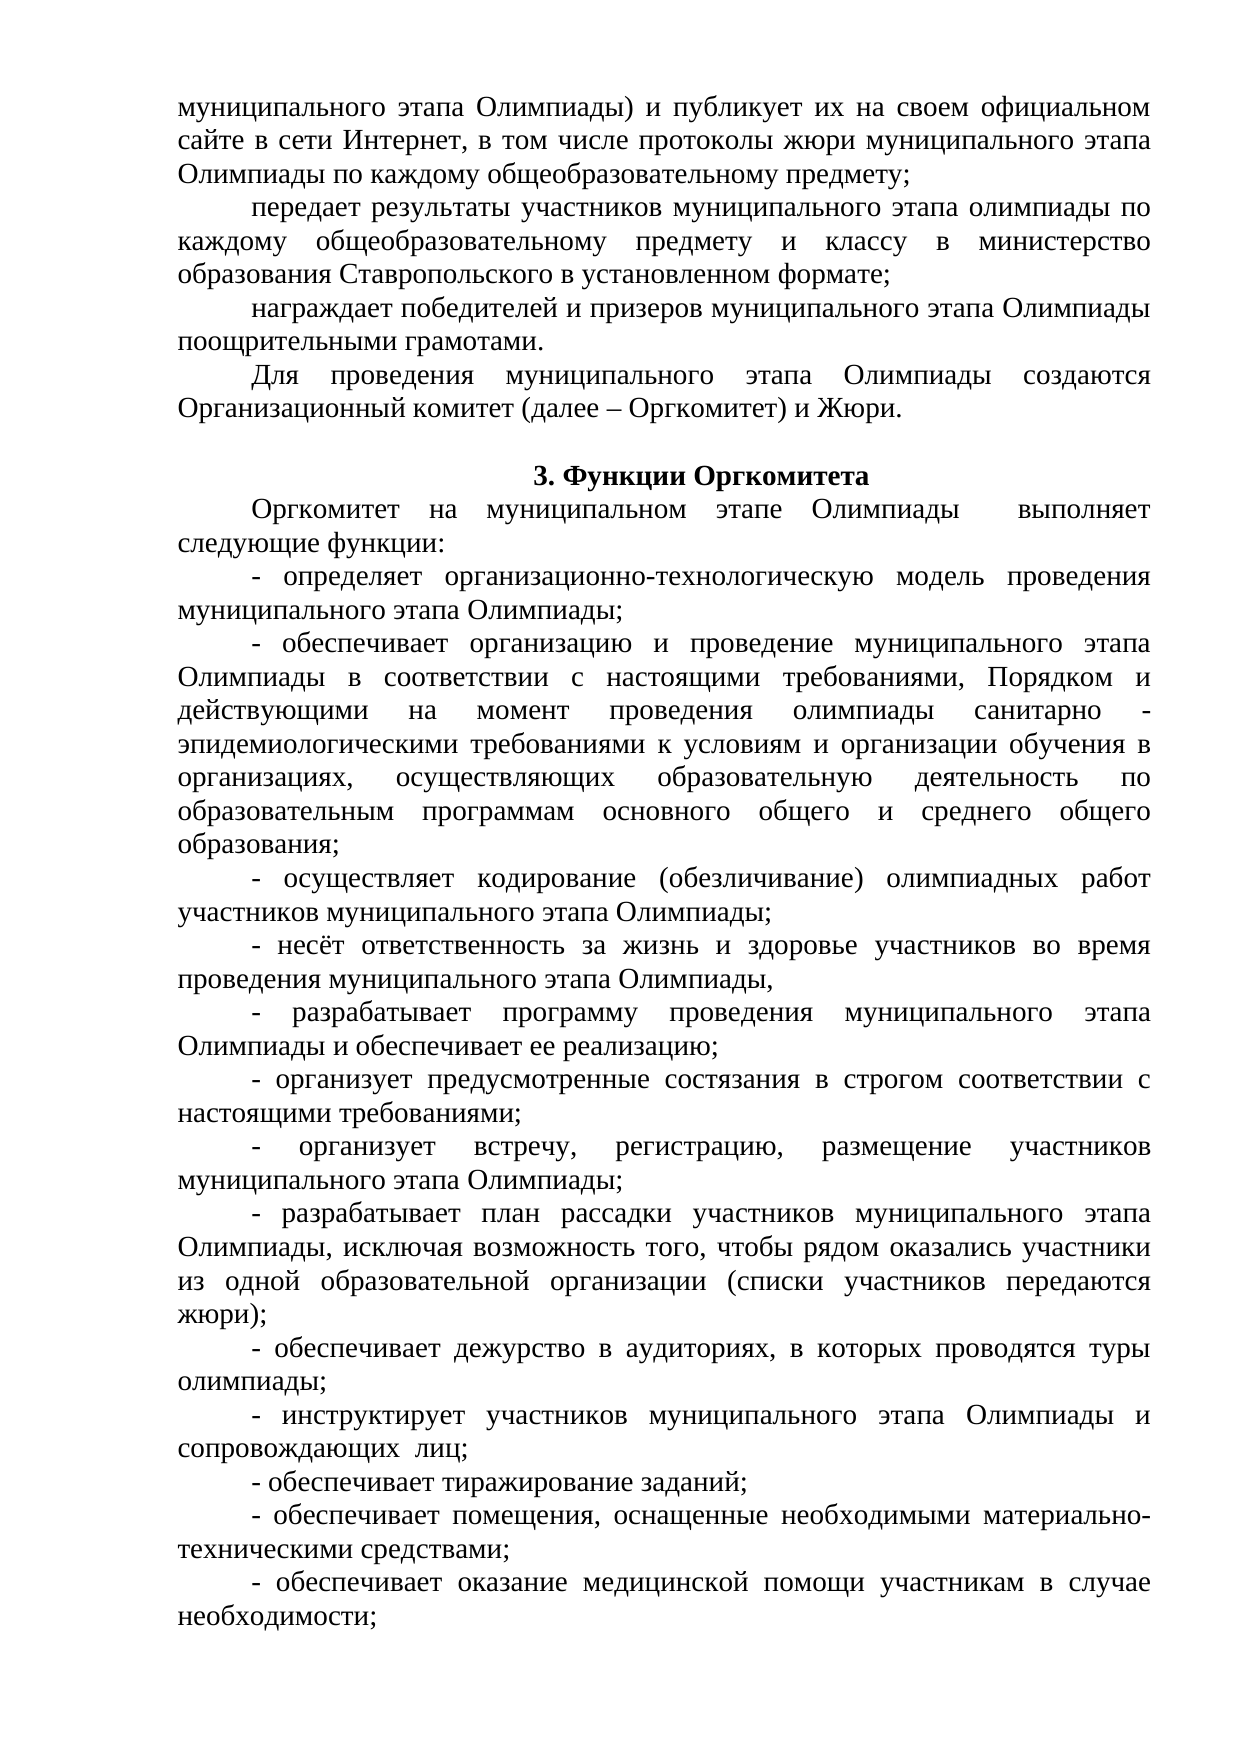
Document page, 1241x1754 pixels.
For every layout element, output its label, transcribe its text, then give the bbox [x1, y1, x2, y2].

text - несёт ответственность за жизнь и здоровье участников во время проведения муниципального этапа Олимпиады, [177, 927, 1152, 994]
text - обеспечивает тиражирование заданий; [177, 1464, 1152, 1497]
text Для проведения муниципального этапа Олимпиады создаются Организационный комитет (далее – Оргкомитет) и Жюри. [177, 357, 1152, 424]
text - организует встречу, регистрацию, размещение участников муниципального этапа Олимпиады; [177, 1128, 1152, 1196]
text награждает победителей и призеров муниципального этапа Олимпиады поощрительными грамотами. [177, 290, 1152, 357]
text - осуществляет кодирование (обезличивание) олимпиадных работ участников муниципального этапа Олимпиады; [177, 860, 1152, 927]
text 3. Функции Оргкомитета [177, 458, 1152, 491]
text - организует предусмотренные состязания в строгом соответствии с настоящими требованиями; [177, 1061, 1152, 1128]
text - разрабатывает план рассадки участников муниципального этапа Олимпиады, исключая возможность того, чтобы рядом оказались участники из одной образовательной организации (списки участников передаются жюри); [177, 1196, 1152, 1330]
text - инструктирует участников муниципального этапа Олимпиады и сопровождающих лиц; [177, 1397, 1152, 1464]
text - определяет организационно-технологическую модель проведения муниципального этапа Олимпиады; [177, 558, 1152, 625]
text - обеспечивает организацию и проведение муниципального этапа Олимпиады в соответствии с настоящими требованиями, Порядком и действующими на момент проведения олимпиады санитарно - эпидемиологическими требованиями к условиям и организации обучения в организациях, осуществляющих образовательную деятельность по образовательным программам основного общего и среднего общего образования; [177, 625, 1152, 860]
text - обеспечивает дежурство в аудиториях, в которых проводятся туры олимпиады; [177, 1330, 1152, 1397]
text - разрабатывает программу проведения муниципального этапа Олимпиады и обеспечивает ее реализацию; [177, 994, 1152, 1061]
text передает результаты участников муниципального этапа олимпиады по каждому общеобразовательному предмету и классу в министерство образования Ставропольского в установленном формате; [177, 189, 1152, 290]
text Оргкомитет на муниципальном этапе Олимпиады выполняет следующие функции: [177, 491, 1152, 558]
text - обеспечивает помещения, оснащенные необходимыми материально-техническими средствами; [177, 1497, 1152, 1564]
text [177, 89, 1152, 189]
text - обеспечивает оказание медицинской помощи участникам в случае необходимости; [177, 1564, 1152, 1632]
